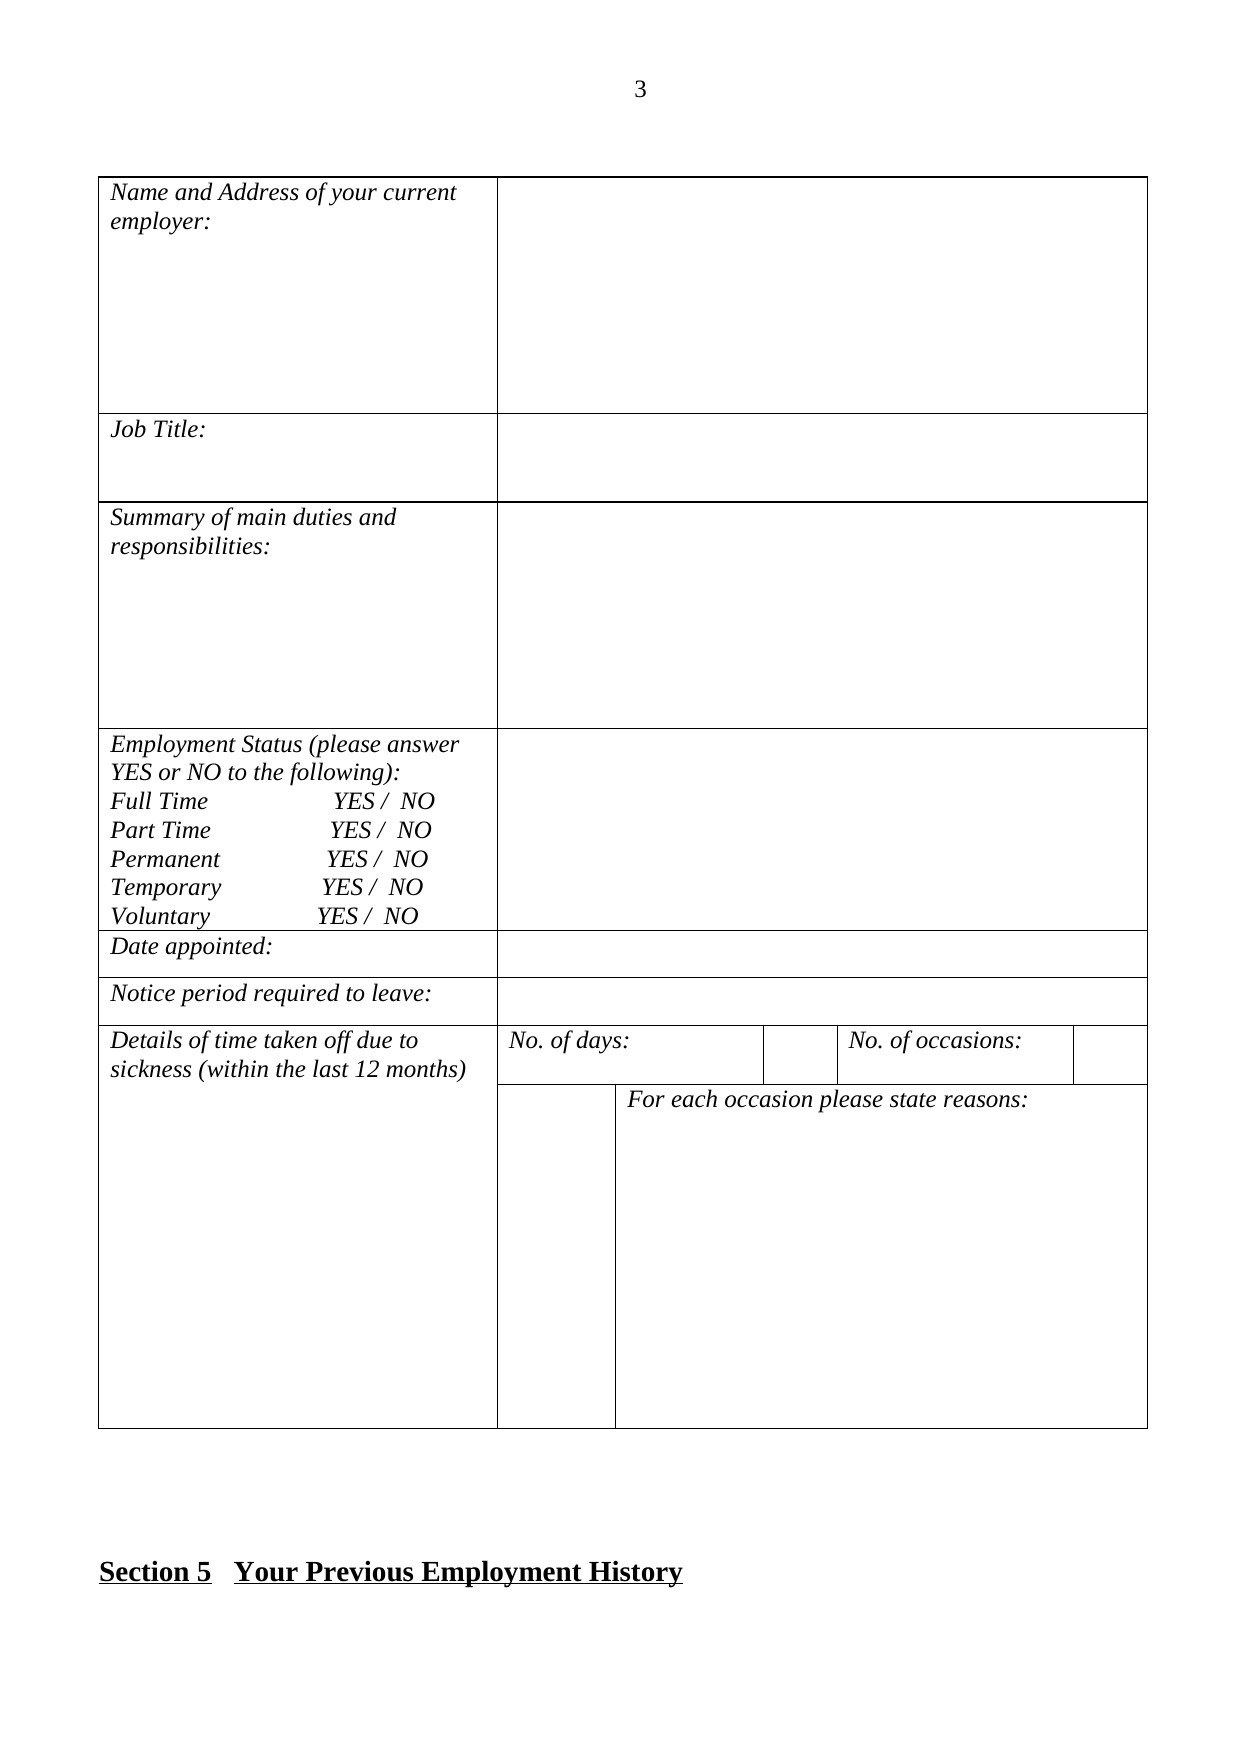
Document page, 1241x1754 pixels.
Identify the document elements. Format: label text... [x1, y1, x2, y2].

table_cell Date appointed: [99, 931, 497, 977]
table_cell [498, 729, 1147, 930]
table_cell Notice period required to leave: [99, 978, 497, 1024]
table_cell No. of days: [498, 1026, 763, 1083]
subtitle Section 5 Your Previous Employment History [99, 1554, 1093, 1587]
table_cell [1074, 1026, 1147, 1083]
table_cell Job Title: [99, 414, 497, 501]
table_cell [764, 1026, 837, 1083]
table_cell Details of time taken off due to sickness (within the last 12 months) [99, 1026, 497, 1428]
table_header Name and Address of your current employer: [99, 178, 497, 413]
table_cell [498, 931, 1147, 977]
table_cell For each occasion please state reasons: [616, 1085, 1147, 1428]
table_header [498, 178, 1147, 413]
table_cell Employment Status (please answer YES or NO to the following): Full Time YES / NO Part Time YES / NO Permanent YES / NO Temporary YES / NO Voluntary YES / NO [99, 729, 497, 930]
table_cell [498, 978, 1147, 1024]
table_cell Summary of main duties and responsibilities: [99, 503, 497, 728]
table_cell [498, 1085, 615, 1428]
table_cell No. of occasions: [838, 1026, 1073, 1083]
table_cell [498, 414, 1147, 501]
table_cell [498, 503, 1147, 728]
